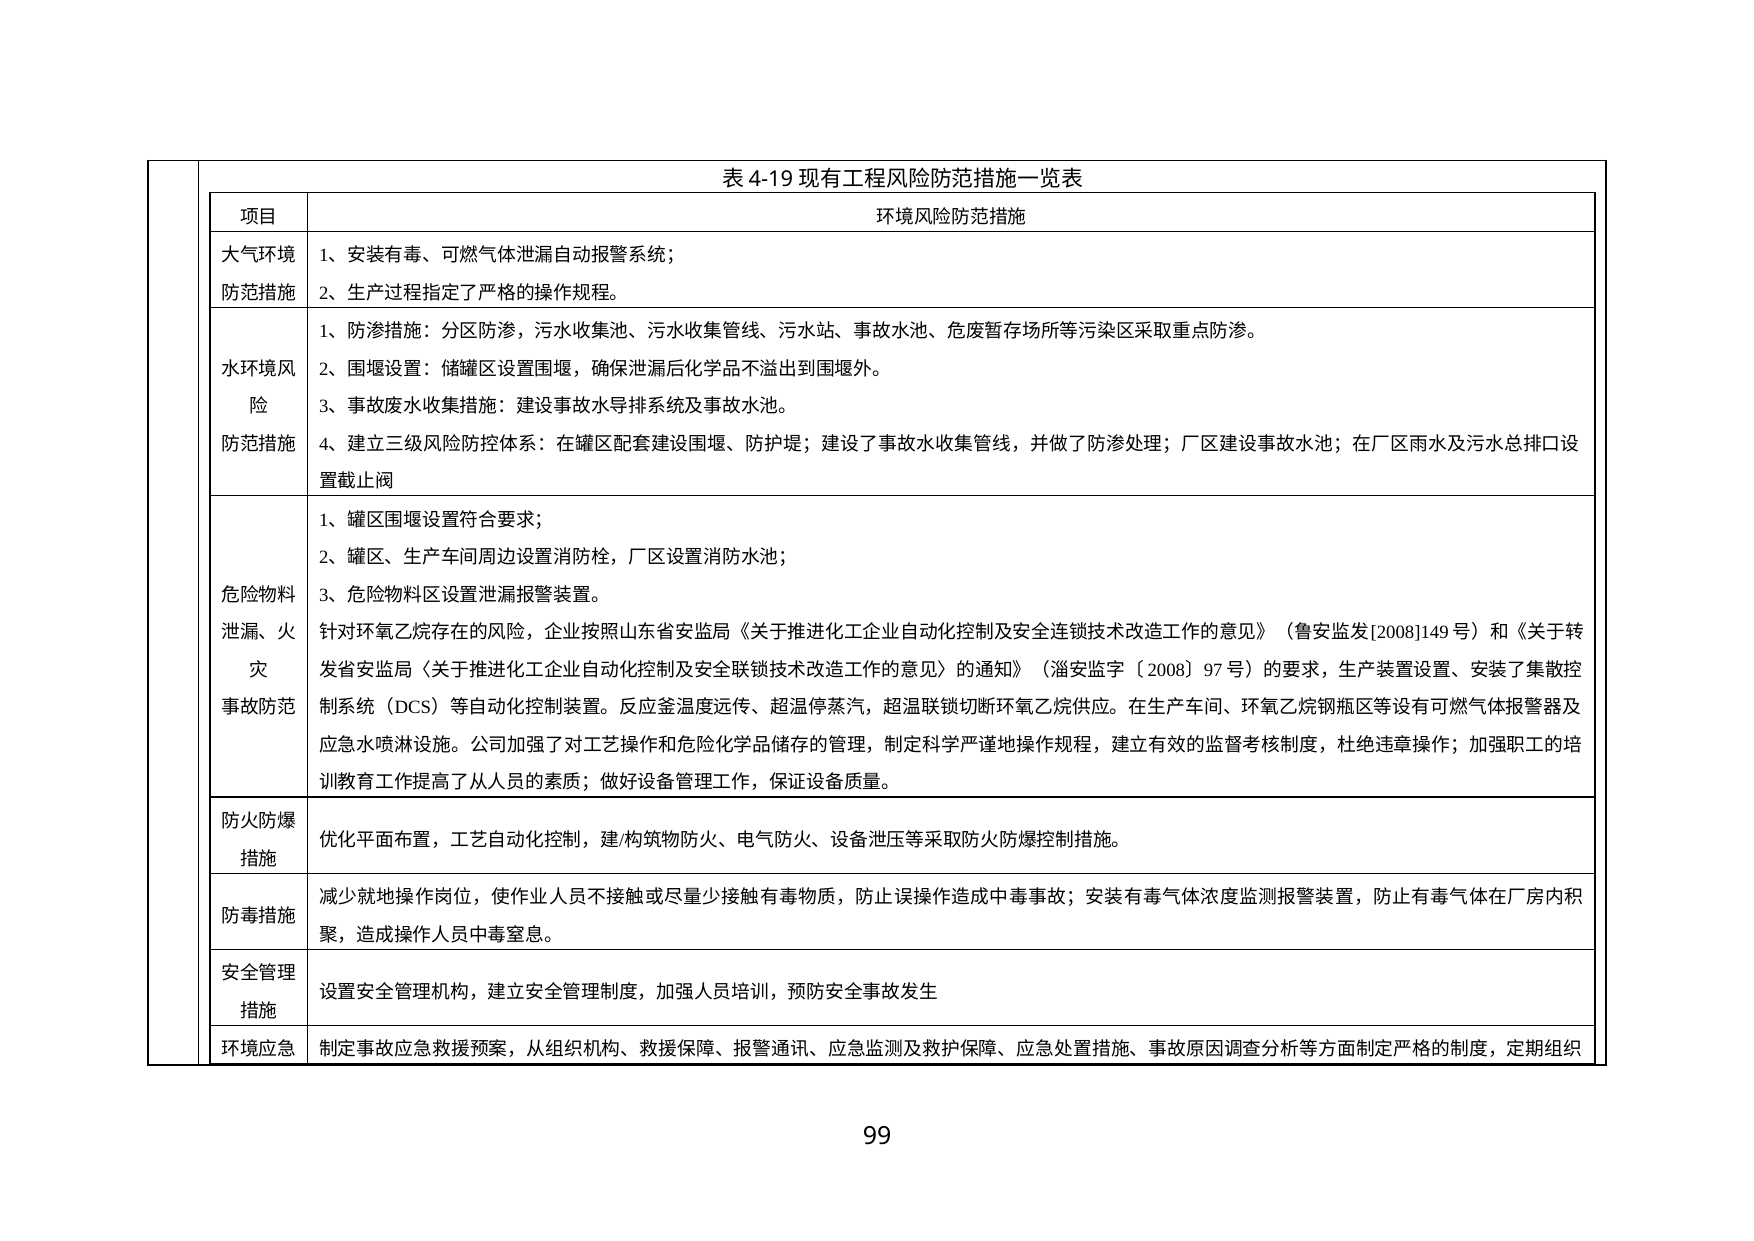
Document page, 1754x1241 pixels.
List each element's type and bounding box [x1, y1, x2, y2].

table_cell [149, 161, 198, 1064]
table_cell [199, 161, 1605, 1064]
